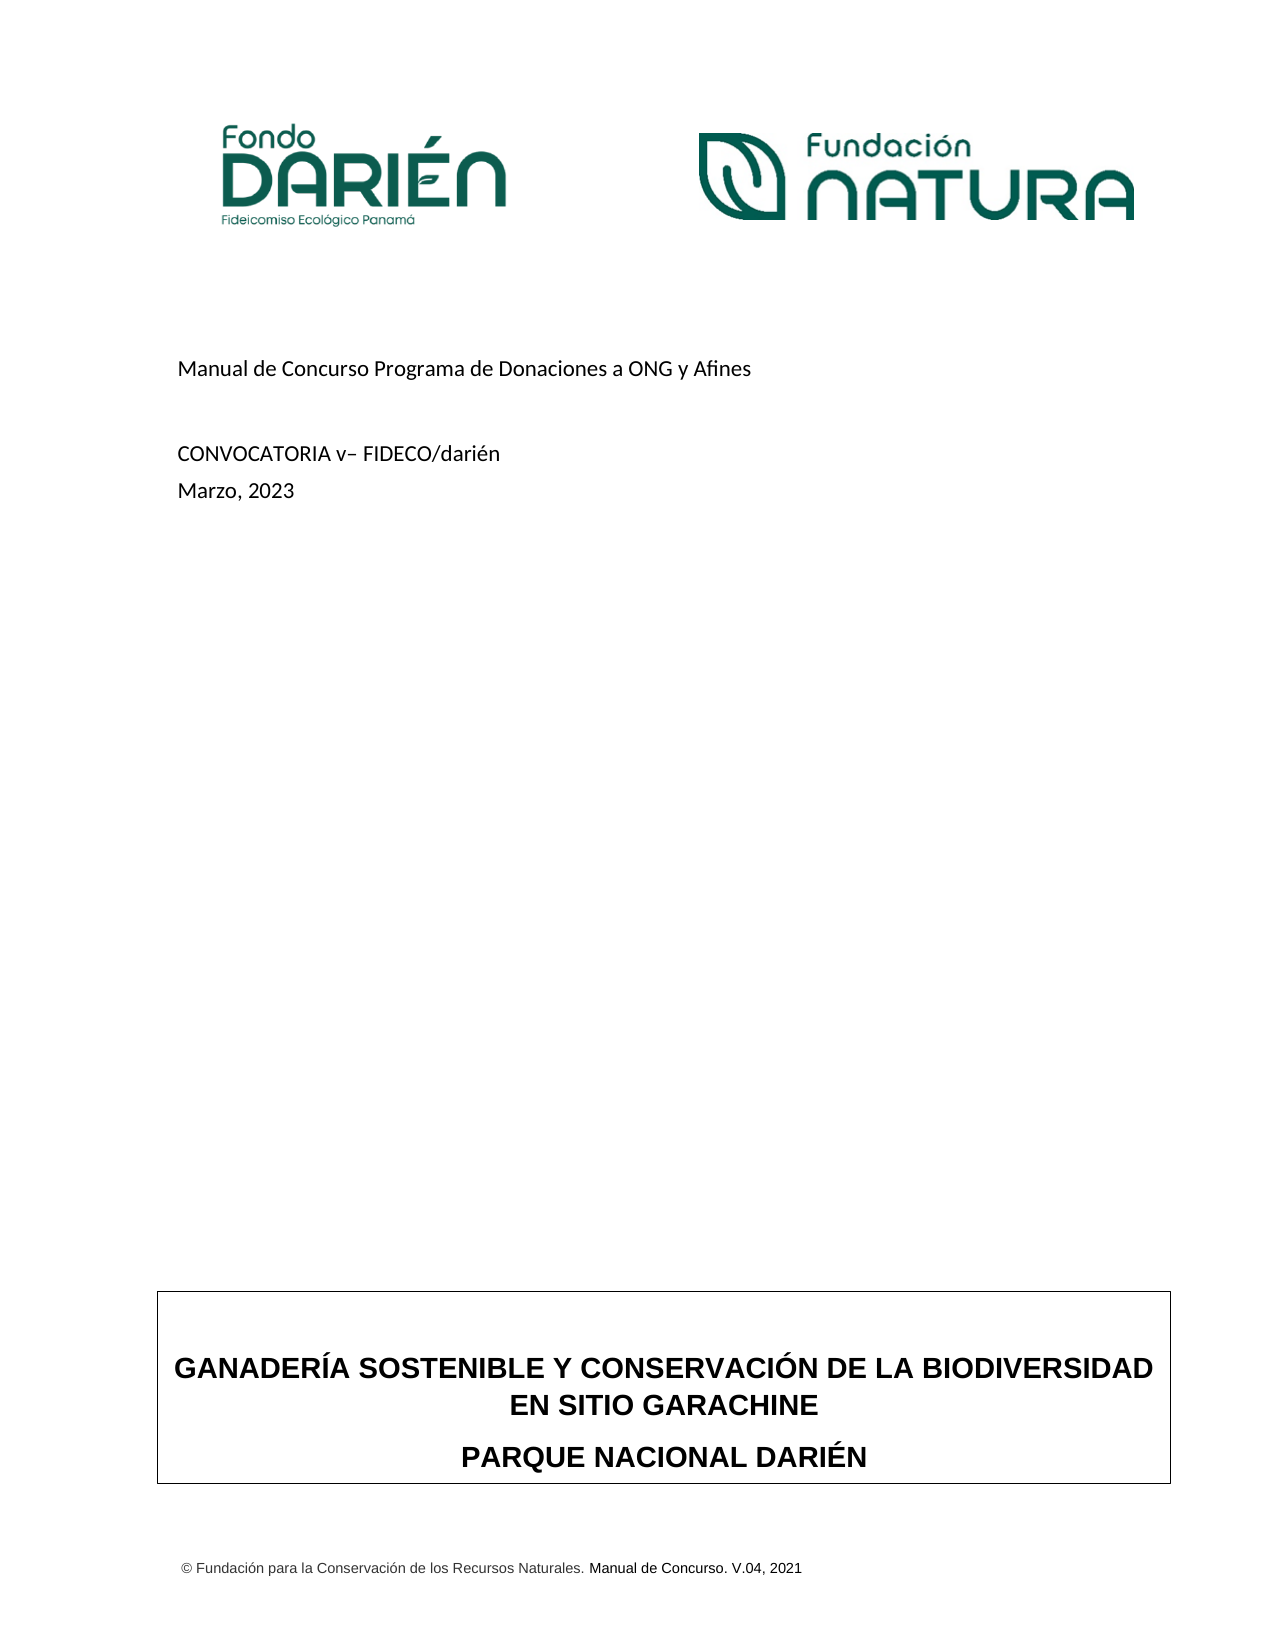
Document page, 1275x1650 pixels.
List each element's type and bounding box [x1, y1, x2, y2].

picture [699, 133, 1134, 220]
picture [156, 103, 571, 252]
